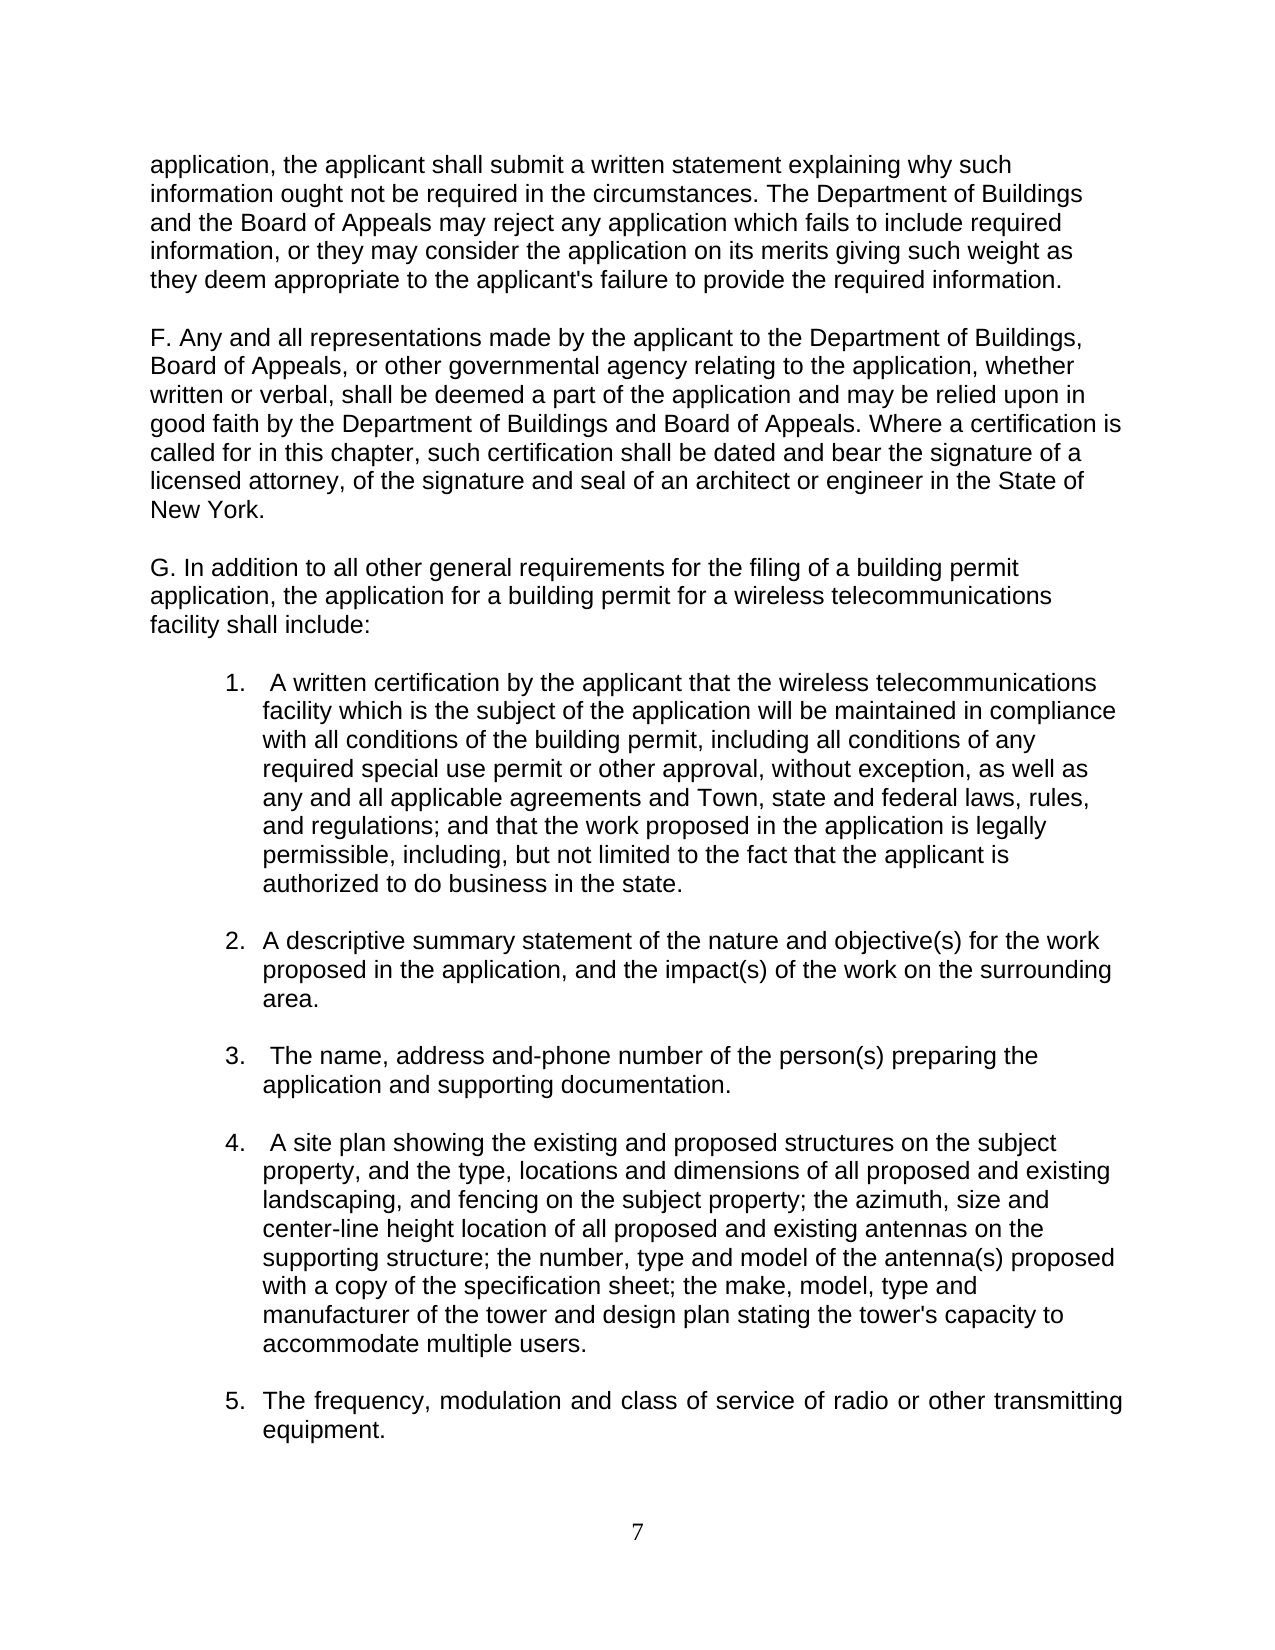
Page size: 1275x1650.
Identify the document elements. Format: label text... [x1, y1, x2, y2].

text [150, 150, 1125, 294]
list The frequency, modulation and class of service of radio or other transmitting equipment. [225, 1386, 1125, 1444]
list A written certification by the applicant that the wireless telecommunications facility which is the subject of the application will be maintained in compliance with all conditions of the building permit, including all conditions of any required special use permit or other approval, without exception, as well as any and all applicable agreements and Town, state and federal laws, rules, and regulations; and that the work proposed in the application is legally permissible, including, but not limited to the fact that the applicant is authorized to do business in the state. [225, 667, 1125, 897]
list A descriptive summary statement of the nature and objective(s) for the work proposed in the application, and the impact(s) of the work on the surrounding area. [225, 926, 1125, 1012]
text F. Any and all representations made by the applicant to the Department of Buildings, Board of Appeals, or other governmental agency relating to the application, whether written or verbal, shall be deemed a part of the application and may be relied upon in good faith by the Department of Buildings and Board of Appeals. Where a certification is called for in this chapter, such certification shall be dated and bear the signature of a licensed attorney, of the signature and seal of an architect or engineer in the State of New York. [150, 322, 1125, 524]
list A site plan showing the existing and proposed structures on the subject property, and the type, locations and dimensions of all proposed and existing landscaping, and fencing on the subject property; the azimuth, size and center-line height location of all proposed and existing antennas on the supporting structure; the number, type and model of the antenna(s) proposed with a copy of the specification sheet; the make, model, type and manufacturer of the tower and design plan stating the tower's capacity to accommodate multiple users. [225, 1127, 1125, 1357]
list The name, address and-phone number of the person(s) preparing the application and supporting documentation. [225, 1041, 1125, 1099]
text G. In addition to all other general requirements for the filing of a building permit application, the application for a building permit for a wireless telecommunications facility shall include: [150, 552, 1125, 639]
